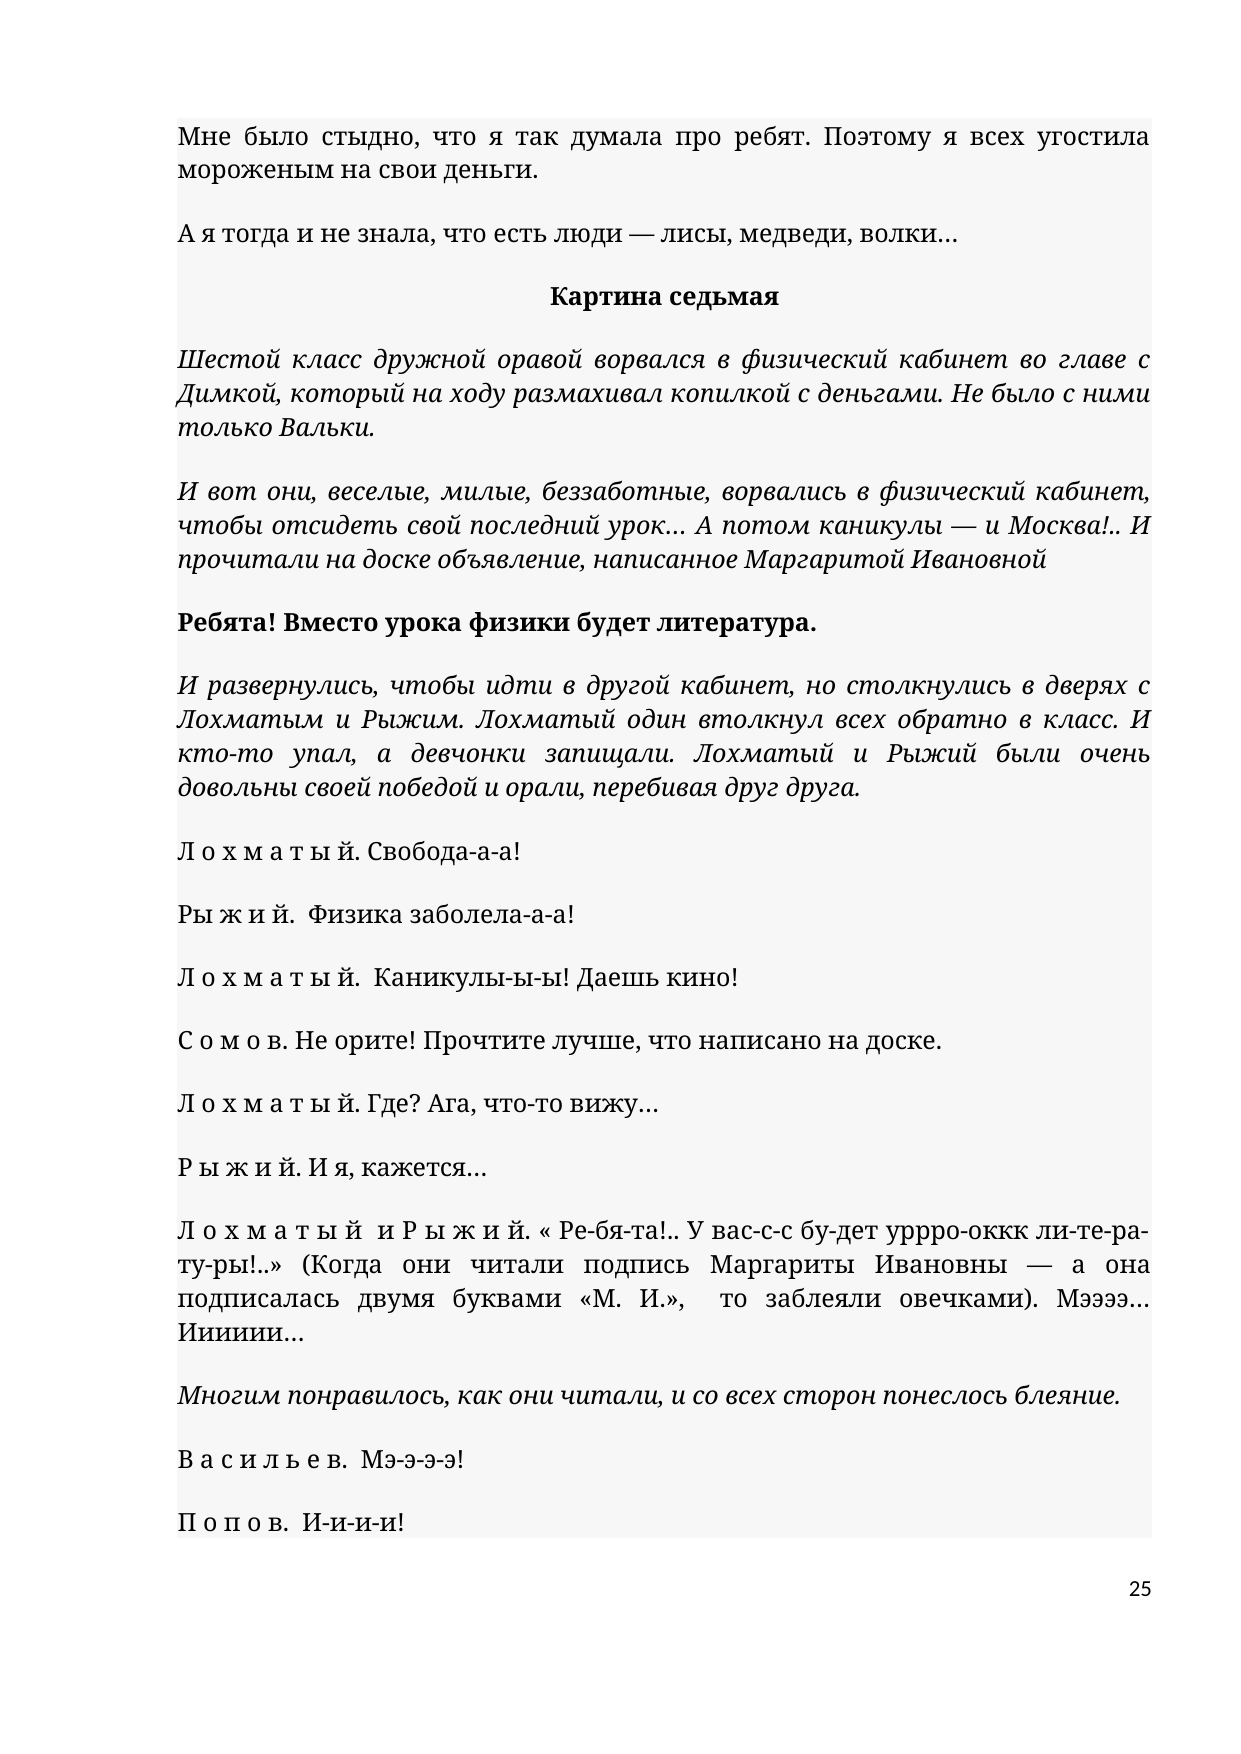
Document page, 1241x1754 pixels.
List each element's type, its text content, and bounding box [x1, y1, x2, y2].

text В а с и л ь е в. Мэ-э-э-э! [177, 1441, 1152, 1475]
text П о п о в. И-и-и-и! [177, 1504, 1152, 1538]
text С о м о в. Не орите! Прочтите лучше, что написано на доске. [177, 1023, 1152, 1057]
text Л о х м а т ы й. Где? Ага, что-то вижу… [177, 1086, 1152, 1120]
text Картина седьмая [177, 279, 1152, 313]
text Л о х м а т ы й и Р ы ж и й. « Ре-бя-та!.. У вас-с-с бу-дет уррро-оккк ли-те-ра-ту-ры!..» (Когда они читали подпись Маргариты Ивановны — а она подписалась двумя буквами «М. И.», то заблеяли овечками). Мээээ… Ииииии… [177, 1213, 1152, 1349]
text Шестой класс дружной оравой ворвался в физический кабинет во главе с Димкой, который на ходу размахивал копилкой с деньгами. Не было с ними только Вальки. [177, 342, 1152, 444]
text Мне было стыдно, что я так думала про ребят. Поэтому я всех угостила мороженым на свои деньги. [177, 118, 1152, 186]
text А я тогда и не знала, что есть люди — лисы, медведи, волки… [177, 215, 1152, 249]
text Многим понравилось, как они читали, и со всех сторон понеслось блеяние. [177, 1378, 1152, 1412]
text Ребята! Вместо урока физики будет литература. [177, 604, 1152, 639]
text Л о х м а т ы й. Каникулы-ы-ы! Даешь кино! [177, 960, 1152, 994]
text Ры ж и й. Физика заболела-а-а! [177, 896, 1152, 931]
text Л о х м а т ы й. Свобода-а-а! [177, 833, 1152, 867]
text И вот они, веселые, милые, беззаботные, ворвались в физический кабинет, чтобы отсидеть свой последний урок… А потом каникулы — и Москва!.. И прочитали на доске объявление, написанное Маргаритой Ивановной [177, 473, 1152, 575]
text И развернулись, чтобы идти в другой кабинет, но столкнулись в дверях с Лохматым и Рыжим. Лохматый один втолкнул всех обратно в класс. И кто-то упал, а девчонки запищали. Лохматый и Рыжий были очень довольны своей победой и орали, перебивая друг друга. [177, 668, 1152, 804]
text Р ы ж и й. И я, кажется… [177, 1149, 1152, 1183]
